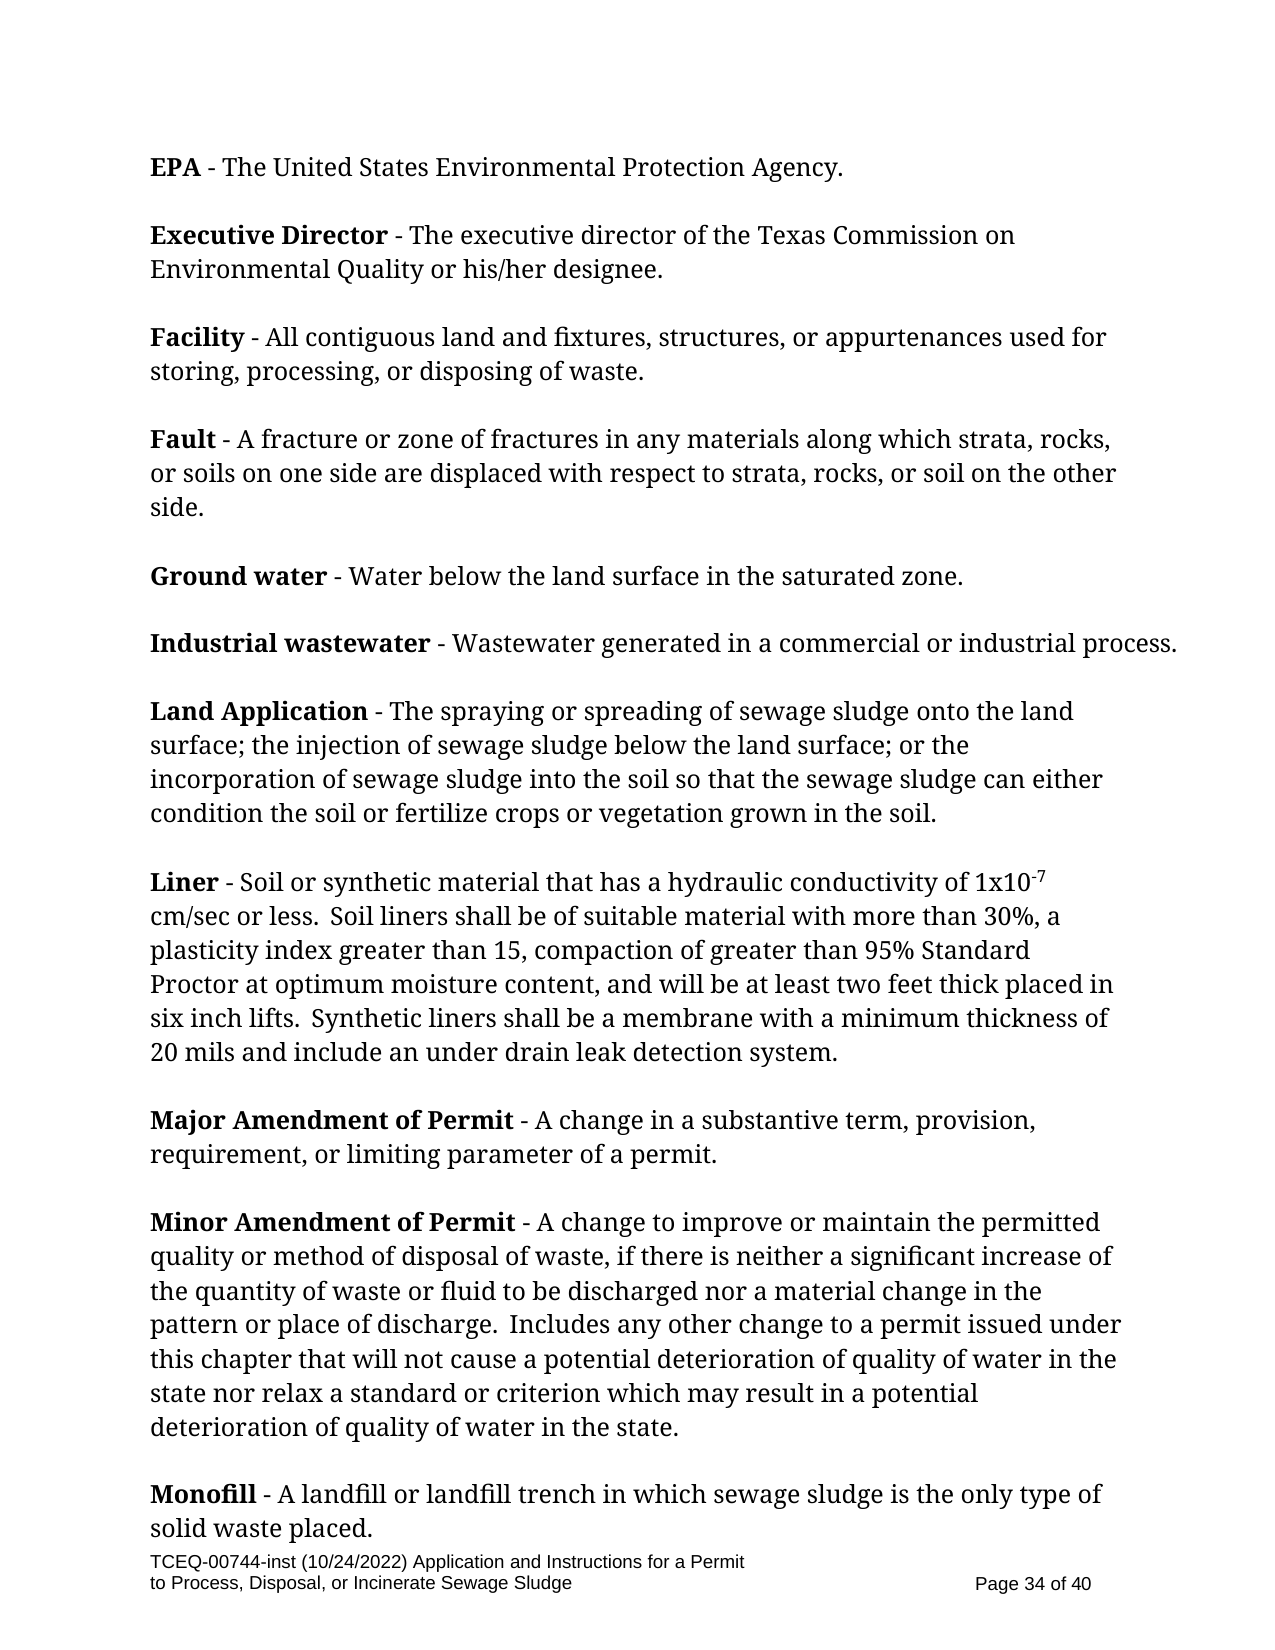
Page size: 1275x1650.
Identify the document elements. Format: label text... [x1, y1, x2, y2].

text Fault - A fracture or zone of fractures in any materials along which strata, rocks, or soils on one side are displaced with respect to strata, rocks, or soil on the other side. [150, 422, 1128, 524]
text Facility - All contiguous land and fixtures, structures, or appurtenances used for storing, processing, or disposing of waste. [150, 320, 1119, 388]
text Liner - Soil or synthetic material that has a hydraulic conductivity of 1x10-7 cm/sec or less. Soil liners shall be of suitable material with more than 30%, a plasticity index greater than 15, compaction of greater than 95% Standard Proctor at optimum moisture content, and will be at least two feet thick placed in six inch lifts. Synthetic liners shall be a membrane with a minimum thickness of 20 mils and include an under drain leak detection system. [150, 864, 1119, 1068]
text Major Amendment of Permit - A change in a substantive term, provision, requirement, or limiting parameter of a permit. [150, 1103, 1123, 1171]
text Executive Director - The executive director of the Texas Commission on Environmental Quality or his/her designee. [150, 218, 1123, 286]
text Industrial wastewater - Wastewater generated in a commercial or industrial process. [150, 626, 1177, 660]
text Land Application - The spraying or spreading of sewage sludge onto the land surface; the injection of sewage sludge below the land surface; or the incorporation of sewage sludge into the soil so that the sewage sludge can either condition the soil or fertilize crops or vegetation grown in the soil. [150, 694, 1123, 830]
text Minor Amendment of Permit - A change to improve or maintain the permitted quality or method of disposal of waste, if there is neither a significant increase of the quantity of waste or fluid to be discharged nor a material change in the pattern or place of discharge. Includes any other change to a permit issued under this chapter that will not cause a potential deterioration of quality of water in the state nor relax a standard or criterion which may result in a potential deterioration of quality of water in the state. [150, 1205, 1124, 1443]
text Monofill - A landfill or landfill trench in which sewage sludge is the only type of solid waste placed. [150, 1477, 1123, 1545]
text Ground water - Water below the land surface in the saturated zone. [150, 558, 1177, 592]
text EPA - The United States Environmental Protection Agency. [150, 150, 1177, 184]
